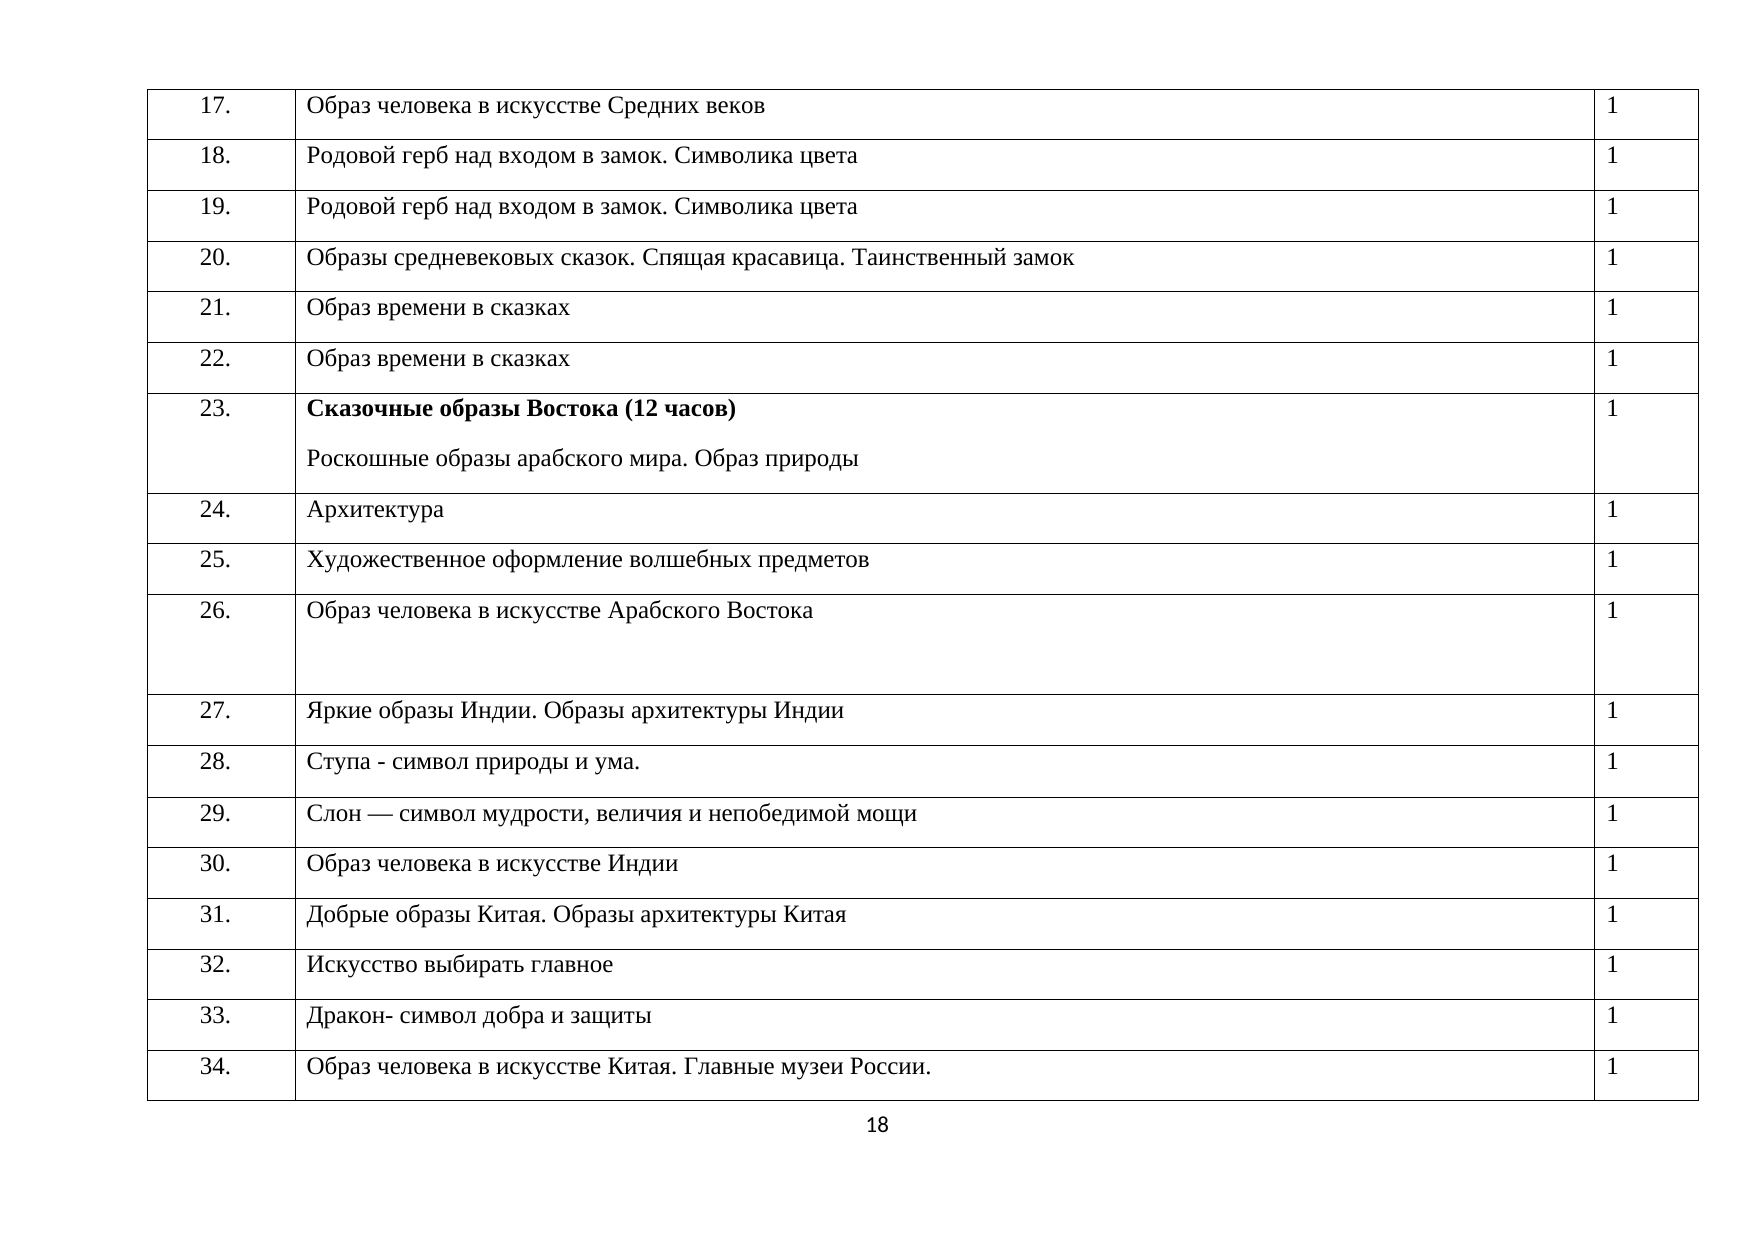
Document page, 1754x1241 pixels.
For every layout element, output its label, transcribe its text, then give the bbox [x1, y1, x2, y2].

table_cell 1 [1595, 899, 1698, 948]
table_cell 1 [1595, 1051, 1698, 1100]
table_cell 1 [1595, 242, 1698, 291]
table_cell Добрые образы Китая. Образы архитектуры Китая [296, 899, 1594, 948]
table_cell 1 [1595, 343, 1698, 392]
table_cell [148, 1051, 295, 1100]
table_cell 1 [1595, 746, 1698, 797]
table_cell [148, 140, 295, 190]
table_cell 1 [1595, 191, 1698, 241]
table_cell [148, 494, 295, 543]
table_cell 1 [1595, 544, 1698, 594]
table_cell [148, 90, 295, 139]
table_cell Сказочные образы Востока (12 часов) Роскошные образы арабского мира. Образ природы [296, 394, 1594, 493]
table_cell Образ времени в сказках [296, 343, 1594, 392]
table_cell Образ человека в искусстве Китая. Главные музеи России. [296, 1051, 1594, 1100]
table_cell 1 [1595, 1000, 1698, 1050]
table_cell [148, 394, 295, 493]
table_cell Родовой герб над входом в замок. Символика цвета [296, 191, 1594, 241]
table_cell 1 [1595, 595, 1698, 694]
table_cell [148, 848, 295, 898]
table_cell [148, 899, 295, 948]
table_cell Образ человека в искусстве Индии [296, 848, 1594, 898]
table_cell Архитектура [296, 494, 1594, 543]
table_cell 1 [1595, 394, 1698, 493]
table_cell 1 [1595, 494, 1698, 543]
table_cell Художественное оформление волшебных предметов [296, 544, 1594, 594]
table_cell Слон — символ мудрости, величия и непобедимой мощи [296, 798, 1594, 847]
table_cell [148, 292, 295, 342]
table_cell Образы средневековых сказок. Спящая красавица. Таинственный замок [296, 242, 1594, 291]
table_cell [148, 746, 295, 797]
table_cell [148, 950, 295, 999]
table_cell Образ времени в сказках [296, 292, 1594, 342]
table_cell Искусство выбирать главное [296, 950, 1594, 999]
table_cell [148, 191, 295, 241]
table_cell 1 [1595, 140, 1698, 190]
table_cell [148, 695, 295, 745]
table_cell 1 [1595, 950, 1698, 999]
table_cell Образ человека в искусстве Арабского Востока [296, 595, 1594, 694]
table_cell [148, 595, 295, 694]
table_cell [148, 798, 295, 847]
table_cell Ступа - символ природы и ума. [296, 746, 1594, 797]
table_cell Яркие образы Индии. Образы архитектуры Индии [296, 695, 1594, 745]
table_cell Родовой герб над входом в замок. Символика цвета [296, 140, 1594, 190]
table_cell [148, 242, 295, 291]
table_cell 1 [1595, 848, 1698, 898]
table_cell 1 [1595, 90, 1698, 139]
table_cell [148, 343, 295, 392]
table_cell 1 [1595, 798, 1698, 847]
table_cell Образ человека в искусстве Средних веков [296, 90, 1594, 139]
table_cell 1 [1595, 292, 1698, 342]
table_cell 1 [1595, 695, 1698, 745]
table_cell [148, 1000, 295, 1050]
table_cell [148, 544, 295, 594]
table_cell Дракон- символ добра и защиты [296, 1000, 1594, 1050]
